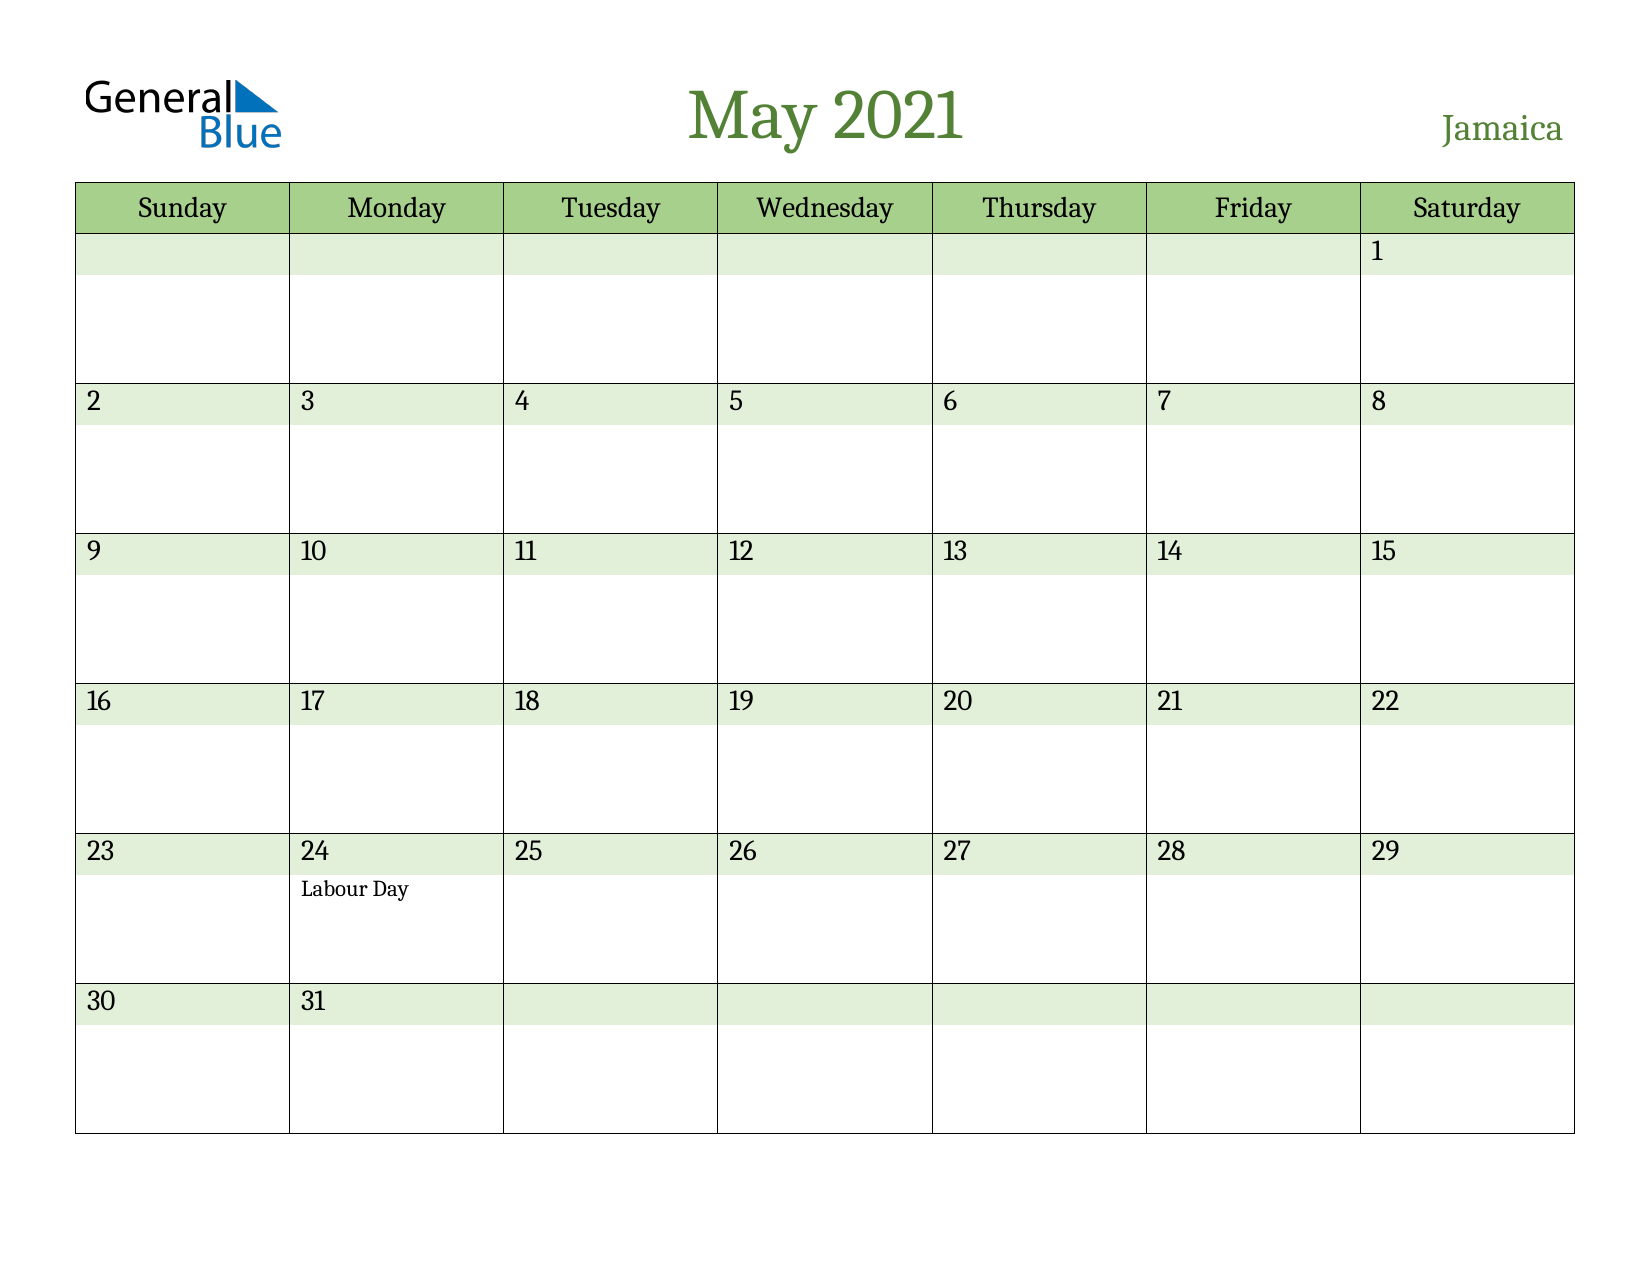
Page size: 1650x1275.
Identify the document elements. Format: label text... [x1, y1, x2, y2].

table_cell Tuesday [504, 183, 717, 233]
table_cell 2 [76, 384, 289, 425]
table_cell [1147, 725, 1360, 833]
table_cell 24 [290, 834, 503, 875]
table_cell 11 [504, 534, 717, 575]
table_cell [76, 575, 289, 683]
table_cell 27 [933, 834, 1146, 875]
table_cell [1361, 875, 1574, 983]
table_cell [933, 575, 1146, 683]
table_cell 4 [504, 384, 717, 425]
table_cell [290, 725, 503, 833]
table_cell Saturday [1361, 183, 1574, 233]
table_cell 18 [504, 684, 717, 725]
table_cell 25 [504, 834, 717, 875]
table_cell 7 [1147, 384, 1360, 425]
table_cell [76, 875, 289, 983]
table_cell 29 [1361, 834, 1574, 875]
table_cell [1147, 575, 1360, 683]
table_cell [1147, 275, 1360, 383]
table_cell 19 [718, 684, 932, 725]
table_cell [290, 275, 503, 383]
table_cell [1361, 575, 1574, 683]
table_cell [933, 1025, 1146, 1133]
table_cell 12 [718, 534, 932, 575]
table_cell [1147, 425, 1360, 533]
table_cell 5 [718, 384, 932, 425]
picture [86, 80, 281, 148]
table_cell Labour Day [290, 875, 503, 983]
table_cell [718, 575, 932, 683]
table_cell [76, 234, 289, 275]
table_cell 14 [1147, 534, 1360, 575]
table_cell 6 [933, 384, 1146, 425]
table_cell [504, 234, 717, 275]
table_cell [1147, 875, 1360, 983]
table_cell Thursday [933, 183, 1146, 233]
table_cell [504, 725, 717, 833]
table_cell [718, 234, 932, 275]
table_cell 3 [290, 384, 503, 425]
table_cell [1361, 275, 1574, 383]
table_cell [1361, 425, 1574, 533]
table_cell [290, 575, 503, 683]
table_cell 21 [1147, 684, 1360, 725]
table_cell [718, 875, 932, 983]
table_cell [933, 275, 1146, 383]
table_cell [504, 425, 717, 533]
table_header [76, 75, 503, 182]
table_header May 2021 [504, 75, 1146, 182]
table_cell [718, 725, 932, 833]
table_cell 13 [933, 534, 1146, 575]
table_cell [1361, 1025, 1574, 1133]
table_cell [504, 575, 717, 683]
table_cell 9 [76, 534, 289, 575]
table_cell Sunday [76, 183, 289, 233]
table_cell [1361, 984, 1574, 1025]
table_cell [504, 1025, 717, 1133]
table_cell [933, 425, 1146, 533]
table_cell [933, 984, 1146, 1025]
table_cell 16 [76, 684, 289, 725]
table_cell 20 [933, 684, 1146, 725]
table_header Jamaica [1146, 75, 1574, 182]
table_cell 22 [1361, 684, 1574, 725]
table_cell 26 [718, 834, 932, 875]
table_cell 8 [1361, 384, 1574, 425]
table_cell [290, 234, 503, 275]
table_cell [76, 725, 289, 833]
table_cell [1147, 234, 1360, 275]
table_cell [718, 275, 932, 383]
table_cell [504, 275, 717, 383]
table_cell [504, 875, 717, 983]
table_cell [76, 425, 289, 533]
table_cell 15 [1361, 534, 1574, 575]
table_cell 10 [290, 534, 503, 575]
table_cell 30 [76, 984, 289, 1025]
table_cell [1147, 1025, 1360, 1133]
table_cell Friday [1147, 183, 1360, 233]
table_cell 31 [290, 984, 503, 1025]
table_cell [933, 725, 1146, 833]
table_cell [933, 234, 1146, 275]
table_cell [76, 275, 289, 383]
table_cell Monday [290, 183, 503, 233]
table_cell [1147, 984, 1360, 1025]
table_cell 23 [76, 834, 289, 875]
table_cell 17 [290, 684, 503, 725]
table_cell [504, 984, 717, 1025]
table_cell 1 [1361, 234, 1574, 275]
table_cell [718, 425, 932, 533]
table_cell 28 [1147, 834, 1360, 875]
table_cell [933, 875, 1146, 983]
table_cell [290, 1025, 503, 1133]
table_cell [290, 425, 503, 533]
table_cell [718, 1025, 932, 1133]
table_cell [76, 1025, 289, 1133]
table_cell Wednesday [718, 183, 932, 233]
table_cell [1361, 725, 1574, 833]
table_cell [718, 984, 932, 1025]
